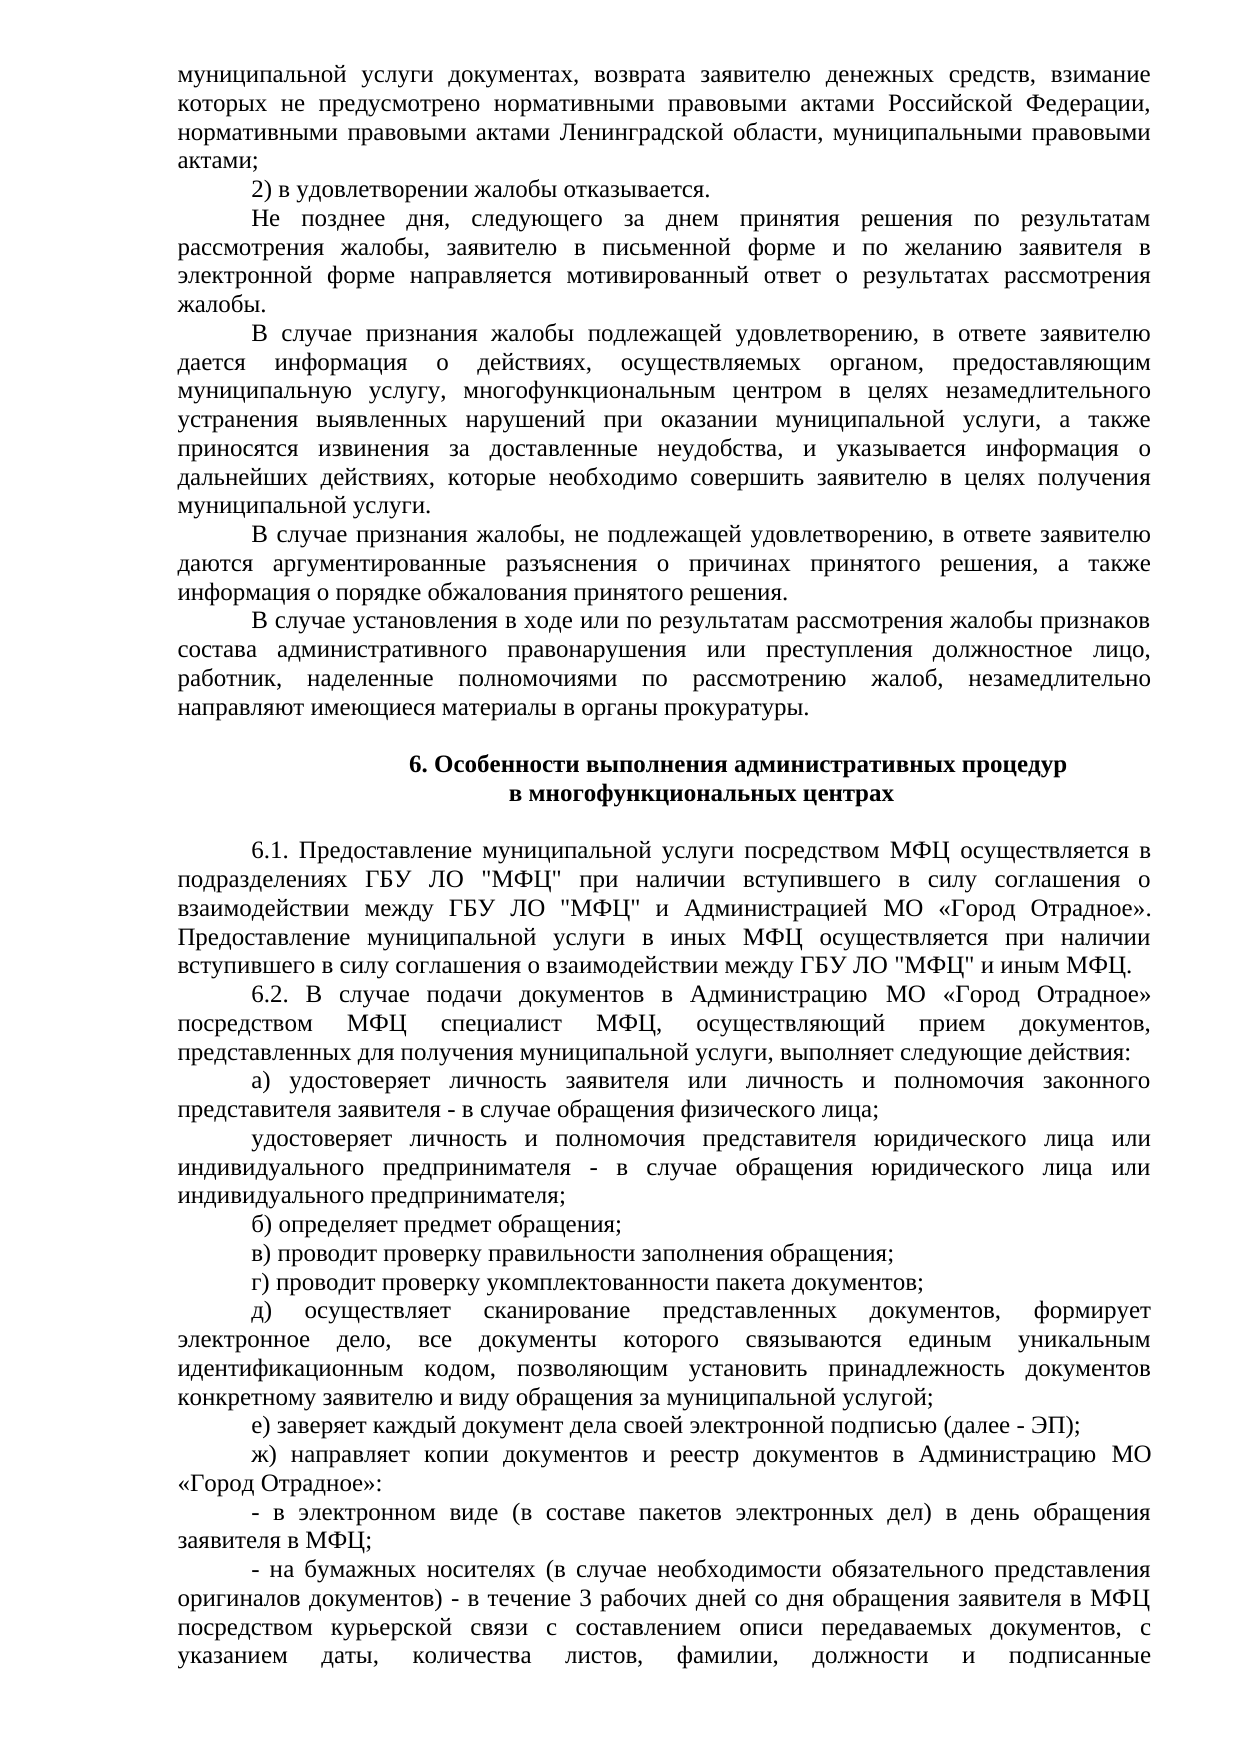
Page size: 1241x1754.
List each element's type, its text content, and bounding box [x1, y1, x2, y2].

text 6.1. Предоставление муниципальной услуги посредством МФЦ осуществляется в подразделениях ГБУ ЛО "МФЦ" при наличии вступившего в силу соглашения о взаимодействии между ГБУ ЛО "МФЦ" и Администрацией МО «Город Отрадное». Предоставление муниципальной услуги в иных МФЦ осуществляется при наличии вступившего в силу соглашения о взаимодействии между ГБУ ЛО "МФЦ" и иным МФЦ. [177, 835, 1152, 979]
text ж) направляет копии документов и реестр документов в Администрацию МО «Город Отрадное»: [177, 1439, 1152, 1497]
text б) определяет предмет обращения; [177, 1209, 1152, 1238]
text В случае признания жалобы, не подлежащей удовлетворению, в ответе заявителю даются аргументированные разъяснения о причинах принятого решения, а также информация о порядке обжалования принятого решения. [177, 519, 1152, 605]
text 2) в удовлетворении жалобы отказывается. [177, 174, 1152, 203]
text удостоверяет личность и полномочия представителя юридического лица или индивидуального предпринимателя - в случае обращения юридического лица или индивидуального предпринимателя; [177, 1123, 1152, 1209]
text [177, 1554, 1152, 1669]
text е) заверяет каждый документ дела своей электронной подписью (далее - ЭП); [177, 1410, 1152, 1439]
text В случае установления в ходе или по результатам рассмотрения жалобы признаков состава административного правонарушения или преступления должностное лицо, работник, наделенные полномочиями по рассмотрению жалоб, незамедлительно направляют имеющиеся материалы в органы прокуратуры. [177, 605, 1152, 720]
text - в электронном виде (в составе пакетов электронных дел) в день обращения заявителя в МФЦ; [177, 1497, 1152, 1554]
text В случае признания жалобы подлежащей удовлетворению, в ответе заявителю дается информация о действиях, осуществляемых органом, предоставляющим муниципальную услугу, многофункциональным центром в целях незамедлительного устранения выявленных нарушений при оказании муниципальной услуги, а также приносятся извинения за доставленные неудобства, и указывается информация о дальнейших действиях, которые необходимо совершить заявителю в целях получения муниципальной услуги. [177, 318, 1152, 519]
text 6. Особенности выполнения административных процедур [177, 749, 1152, 778]
text а) удостоверяет личность заявителя или личность и полномочия законного представителя заявителя - в случае обращения физического лица; [177, 1065, 1152, 1123]
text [177, 59, 1152, 174]
text в многофункциональных центрах [177, 778, 1152, 807]
text Не позднее дня, следующего за днем принятия решения по результатам рассмотрения жалобы, заявителю в письменной форме и по желанию заявителя в электронной форме направляется мотивированный ответ о результатах рассмотрения жалобы. [177, 203, 1152, 318]
text 6.2. В случае подачи документов в Администрацию МО «Город Отрадное» посредством МФЦ специалист МФЦ, осуществляющий прием документов, представленных для получения муниципальной услуги, выполняет следующие действия: [177, 979, 1152, 1065]
text д) осуществляет сканирование представленных документов, формирует электронное дело, все документы которого связываются единым уникальным идентификационным кодом, позволяющим установить принадлежность документов конкретному заявителю и виду обращения за муниципальной услугой; [177, 1295, 1152, 1410]
text г) проводит проверку укомплектованности пакета документов; [177, 1267, 1152, 1295]
text в) проводит проверку правильности заполнения обращения; [177, 1238, 1152, 1267]
